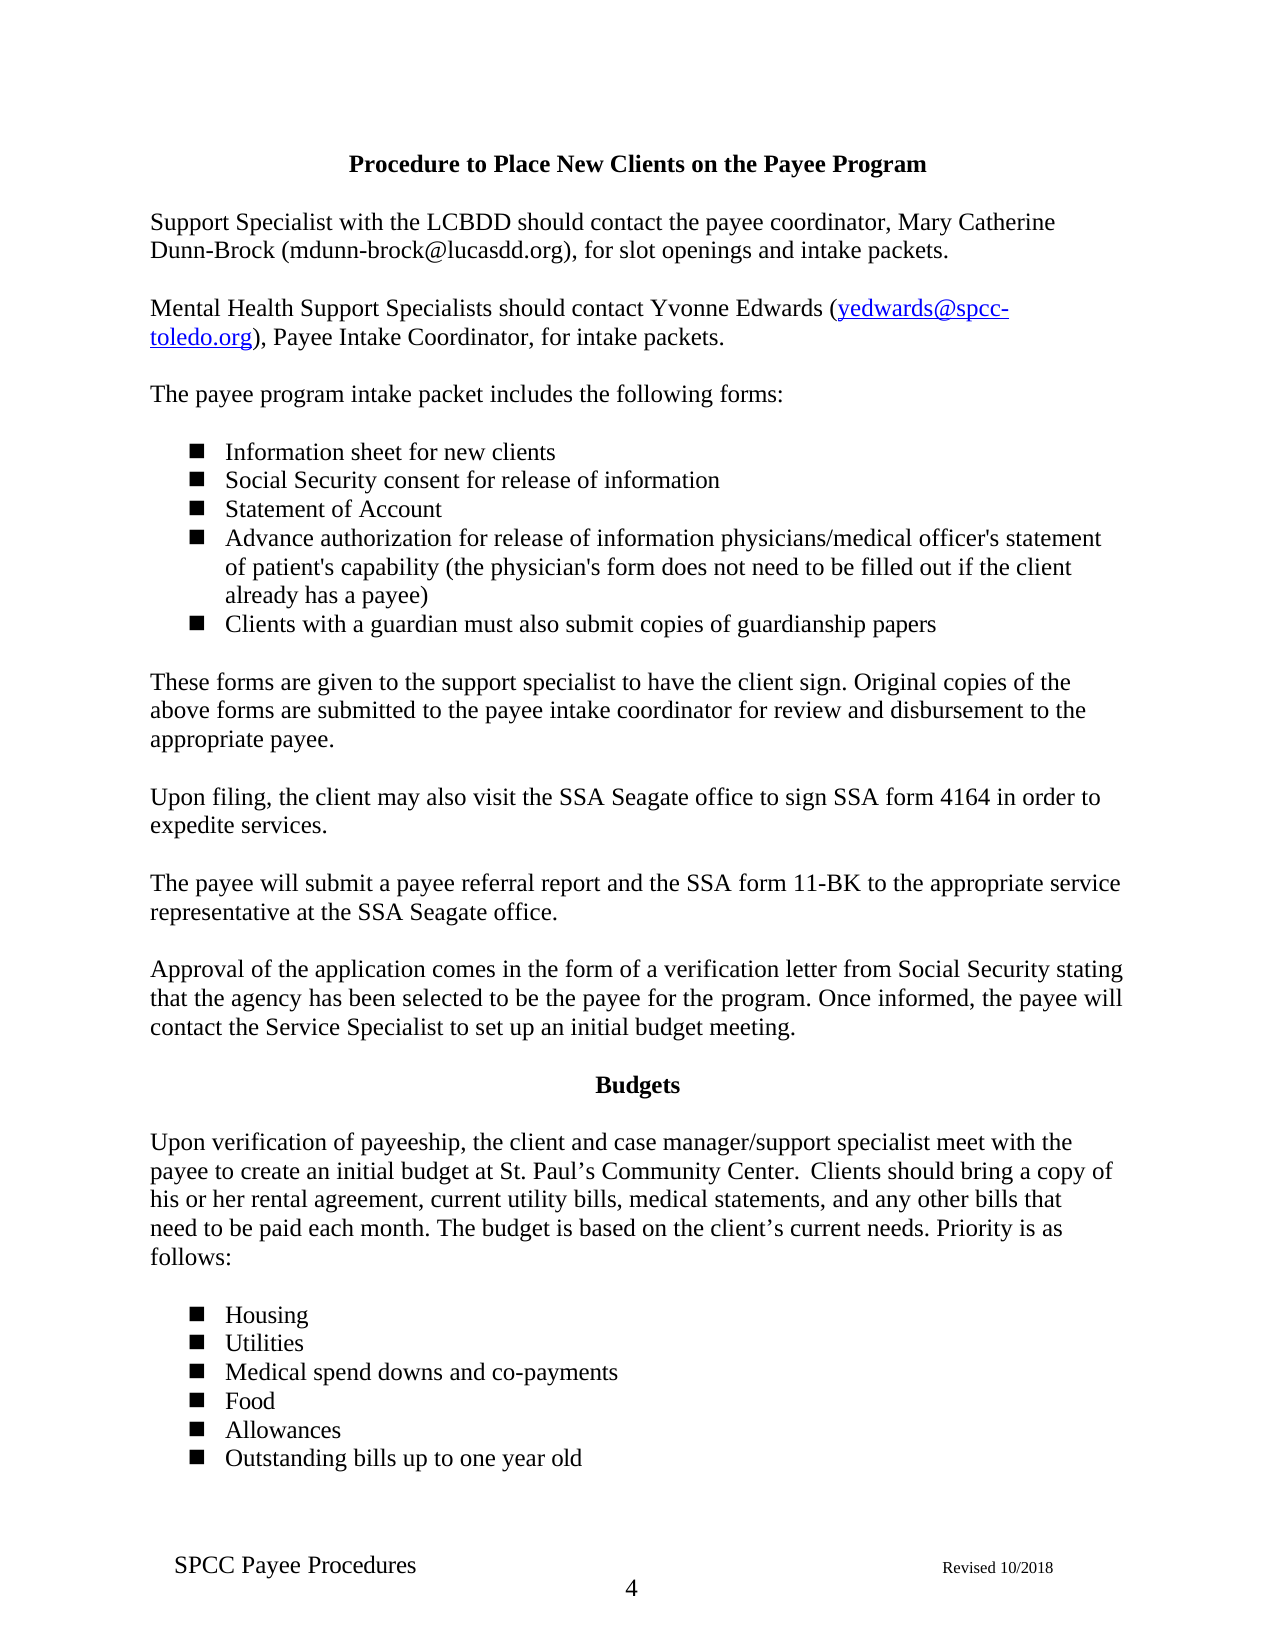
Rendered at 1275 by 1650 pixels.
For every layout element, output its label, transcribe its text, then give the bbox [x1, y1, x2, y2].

list Clients with a guardian must also submit copies of guardianship papers [187, 609, 1137, 638]
list Outstanding bills up to one year old [187, 1443, 1137, 1472]
list Information sheet for new clients [187, 437, 1137, 466]
text Approval of the application comes in the form of a verification letter from Social Security stating that the agency has been selected to be the payee for the program. Once informed, the payee will contact the Service Specialist to set up an initial budget meeting. [150, 954, 1123, 1041]
subtitle Budgets [139, 1070, 1136, 1099]
subtitle Procedure to Place New Clients on the Payee Program [139, 149, 1136, 178]
list Social Security consent for release of information [187, 466, 1137, 494]
text The payee program intake packet includes the following forms: [150, 379, 1137, 408]
list Food [187, 1386, 1137, 1415]
text Upon filing, the client may also visit the SSA Seagate office to sign SSA form 4164 in order to expedite services. [150, 782, 1124, 839]
list Statement of Account [187, 494, 1137, 523]
list Utilities [187, 1328, 1137, 1357]
text Mental Health Support Specialists should contact Yvonne Edwards (yedwards@spcc- toledo.org), Payee Intake Coordinator, for intake packets. [150, 293, 1118, 351]
list Advance authorization for release of information physicians/medical officer's statement of patient's capability (the physician's form does not need to be filled out if the client already has a payee) [187, 523, 1101, 609]
text Support Specialist with the LCBDD should contact the payee coordinator, Mary Catherine Dunn-Brock (mdunn-brock@lucasdd.org), for slot openings and intake packets. [150, 207, 1056, 264]
text Upon verification of payeeship, the client and case manager/support specialist meet with the payee to create an initial budget at St. Paul’s Community Center. Clients should bring a copy of his or her rental agreement, current utility bills, medical statements, and any other bills that need to be paid each month. The budget is based on the client’s current needs. Priority is as follows: [150, 1127, 1114, 1271]
text The payee will submit a payee referral report and the SSA form 11-BK to the appropriate service representative at the SSA Seagate office. [150, 868, 1124, 926]
list Medical spend downs and co-payments [187, 1357, 1137, 1386]
list Housing [187, 1300, 1137, 1328]
text These forms are given to the support specialist to have the client sign. Original copies of the above forms are submitted to the payee intake coordinator for review and disbursement to the appropriate payee. [150, 667, 1124, 753]
list Allowances [187, 1415, 1137, 1443]
